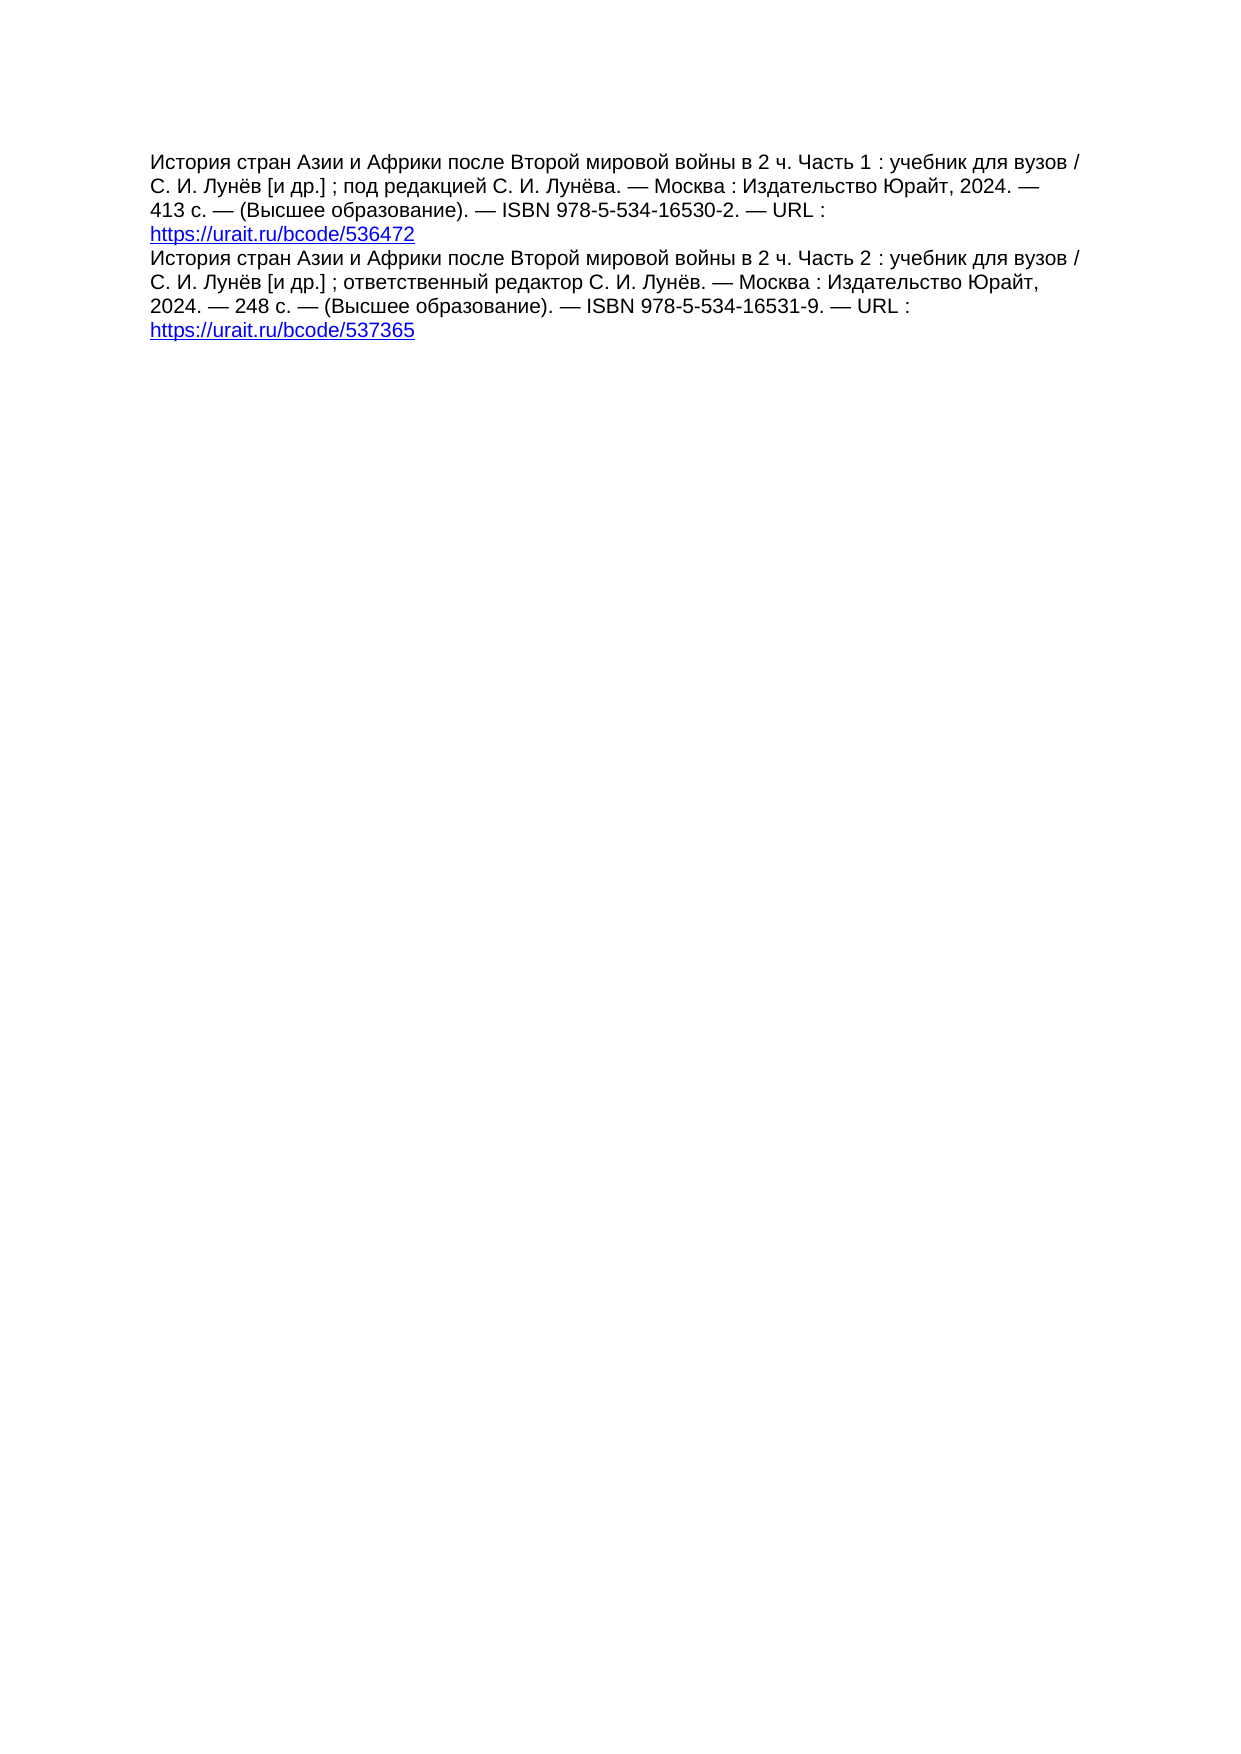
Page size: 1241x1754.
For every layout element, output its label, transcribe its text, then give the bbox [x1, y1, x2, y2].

text История стран Азии и Африки после Второй мировой войны в 2 ч. Часть 2 : учебник для вузов / С. И. Лунёв [и др.] ; ответственный редактор С. И. Лунёв. — Москва : Издательство Юрайт, 2024. — 248 с. — (Высшее образование). — ISBN 978-5-534-16531-9. — URL : https://urait.ru/bcode/537365 [150, 246, 1090, 342]
text История стран Азии и Африки после Второй мировой войны в 2 ч. Часть 1 : учебник для вузов / С. И. Лунёв [и др.] ; под редакцией С. И. Лунёва. — Москва : Издательство Юрайт, 2024. — 413 с. — (Высшее образование). — ISBN 978-5-534-16530-2. — URL : https://urait.ru/bcode/536472 [150, 150, 1090, 246]
